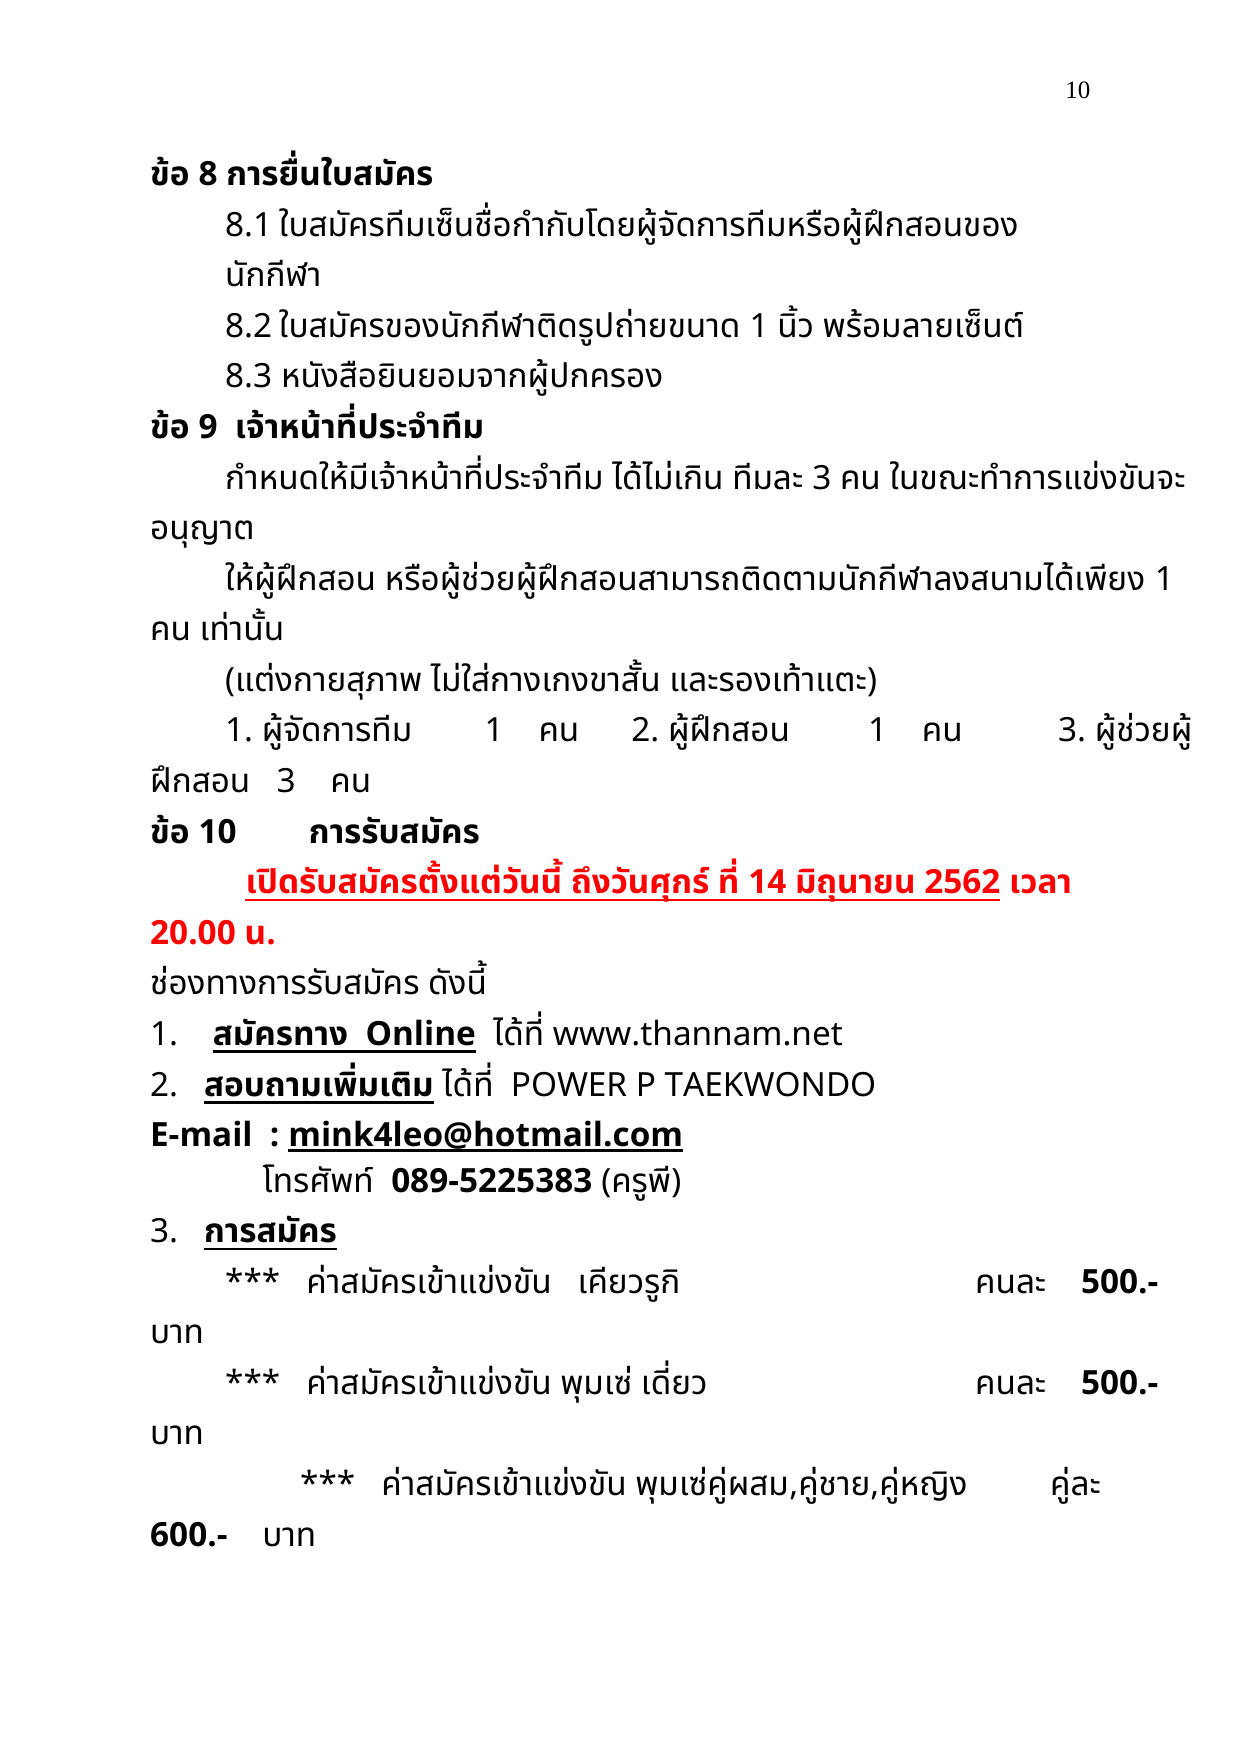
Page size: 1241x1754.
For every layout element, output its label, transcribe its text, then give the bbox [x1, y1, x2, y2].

text โทรศัพท์ 089-5225383 (ครูพี) [150, 1156, 1090, 1207]
text 8.3 หนังสือยินยอมจากผู้ปกครอง [150, 352, 1090, 403]
text กำหนดให้มีเจ้าหน้าที่ประจำทีม ได้ไม่เกิน ทีมละ 3 คน ในขณะทำการแข่งขันจะอนุญาต [150, 453, 1200, 554]
text 1. ผู้จัดการทีม 1 คน 2. ผู้ฝึกสอน 1 คน 3. ผู้ช่วยผู้ฝึกสอน 3 คน [150, 706, 1200, 807]
text *** ค่าสมัครเข้าแข่งขัน เคียวรูกิ คนละ 500.- บาท [150, 1258, 1200, 1359]
text 2. สอบถามเพิ่มเติม ได้ที่ POWER P TAEKWONDO [150, 1060, 1090, 1111]
text (แต่งกายสุภาพ ไม่ใส่กางเกงขาสั้น และรองเท้าแตะ) [150, 656, 1200, 706]
text E-mail : mink4leo@hotmail.com [150, 1111, 1090, 1156]
text *** ค่าสมัครเข้าแข่งขัน พุมเซ่คู่ผสม,คู่ชาย,คู่หญิง คู่ละ 600.- บาท [150, 1460, 1200, 1561]
text ข้อ 9 เจ้าหน้าที่ประจำทีม [150, 403, 1200, 453]
text 8.1ใบสมัครทีมเซ็นชื่อกำกับโดยผู้จัดการทีมหรือผู้ฝึกสอนของนักกีฬา [225, 201, 1090, 302]
text ช่องทางการรับสมัคร ดังนี้ [150, 959, 1090, 1010]
text ให้ผู้ฝึกสอน หรือผู้ช่วยผู้ฝึกสอนสามารถติดตามนักกีฬาลงสนามได้เพียง 1 คน เท่านั้น [150, 554, 1200, 656]
subtitle ข้อ 8 การยื่นใบสมัคร [150, 150, 1090, 201]
text ข้อ 10 การรับสมัคร [150, 807, 1090, 858]
text 3. การสมัคร [150, 1207, 1090, 1258]
text *** ค่าสมัครเข้าแข่งขัน พุมเซ่ เดี่ยว คนละ 500.- บาท [150, 1359, 1200, 1460]
text 1. สมัครทาง Online ได้ที่ www.thannam.net [150, 1010, 1090, 1060]
text เปิดรับสมัครตั้งแต่วันนี้ ถึงวันศุกร์ ที่ 14 มิถุนายน 2562 เวลา 20.00 น. [150, 858, 1090, 959]
text 8.2ใบสมัครของนักกีฬาติดรูปถ่ายขนาด 1 นิ้ว พร้อมลายเซ็นต์ [225, 302, 1090, 352]
